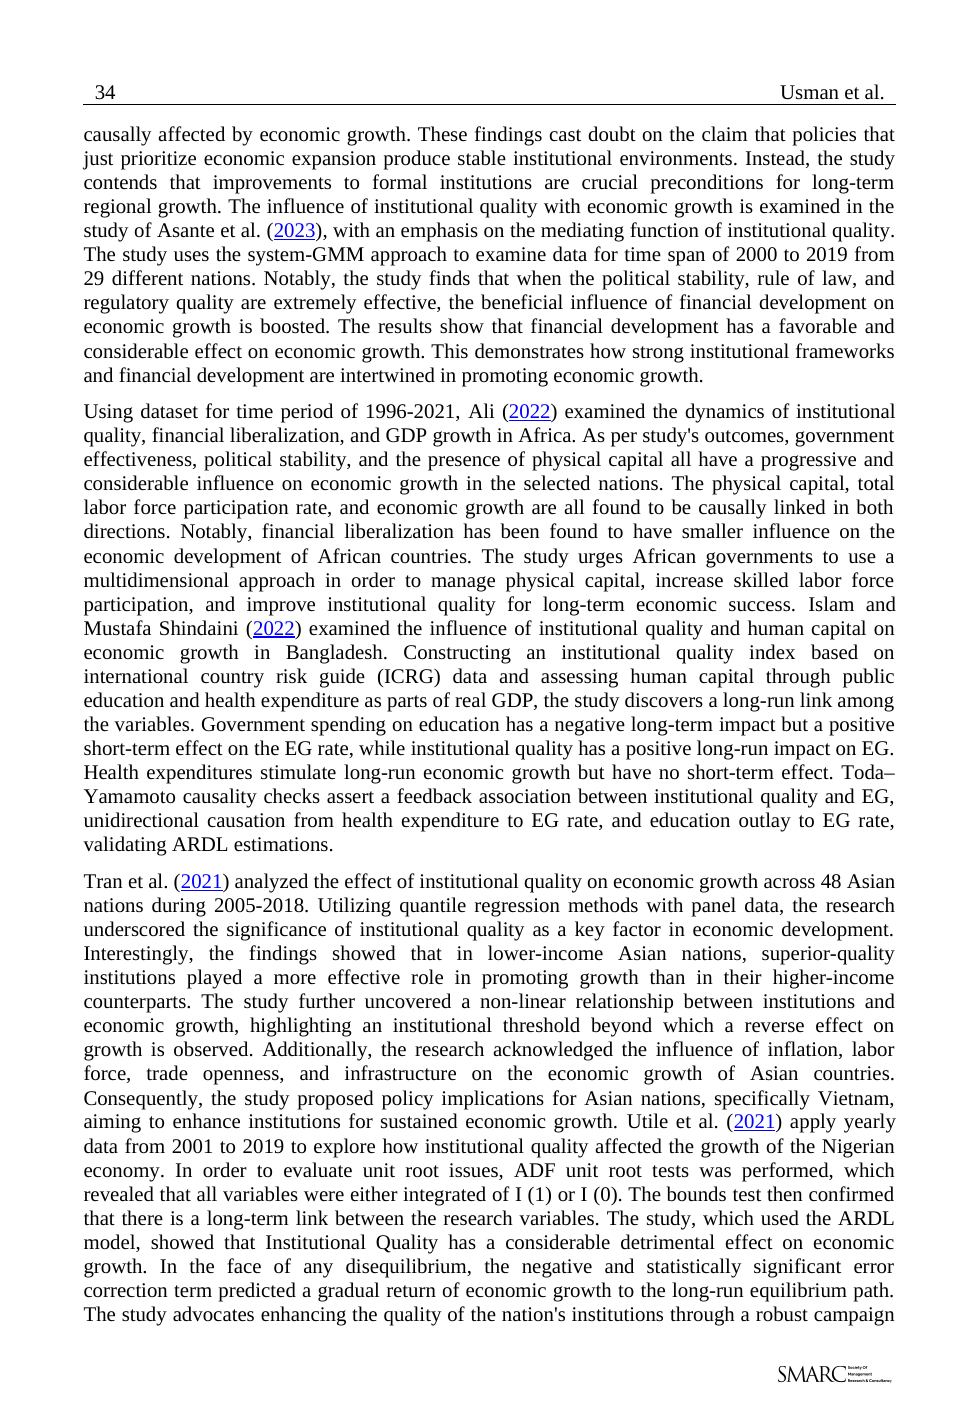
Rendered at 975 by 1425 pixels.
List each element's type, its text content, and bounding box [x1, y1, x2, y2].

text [83, 869, 896, 1326]
text Using dataset for time period of 1996-2021, Ali (2022) examined the dynamics of institutional quality, financial liberalization, and GDP growth in Africa. As per study's outcomes, government effectiveness, political stability, and the presence of physical capital all have a progressive and considerable influence on economic growth in the selected nations. The physical capital, total labor force participation rate, and economic growth are all found to be causally linked in both directions. Notably, financial liberalization has been found to have smaller influence on the economic development of African countries. The study urges African governments to use a multidimensional approach in order to manage physical capital, increase skilled labor force participation, and improve institutional quality for long-term economic success. Islam and Mustafa Shindaini (2022) examined the influence of institutional quality and human capital on economic growth in Bangladesh. Constructing an institutional quality index based on international country risk guide (ICRG) data and assessing human capital through public education and health expenditure as parts of real GDP, the study discovers a long-run link among the variables. Government spending on education has a negative long-term impact but a positive short-term effect on the EG rate, while institutional quality has a positive long-run impact on EG. Health expenditures stimulate long-run economic growth but have no short-term effect. Toda–Yamamoto causality checks assert a feedback association between institutional quality and EG, unidirectional causation from health expenditure to EG rate, and education outlay to EG rate, validating ARDL estimations. [83, 399, 896, 856]
picture [776, 1359, 896, 1390]
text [83, 122, 896, 387]
